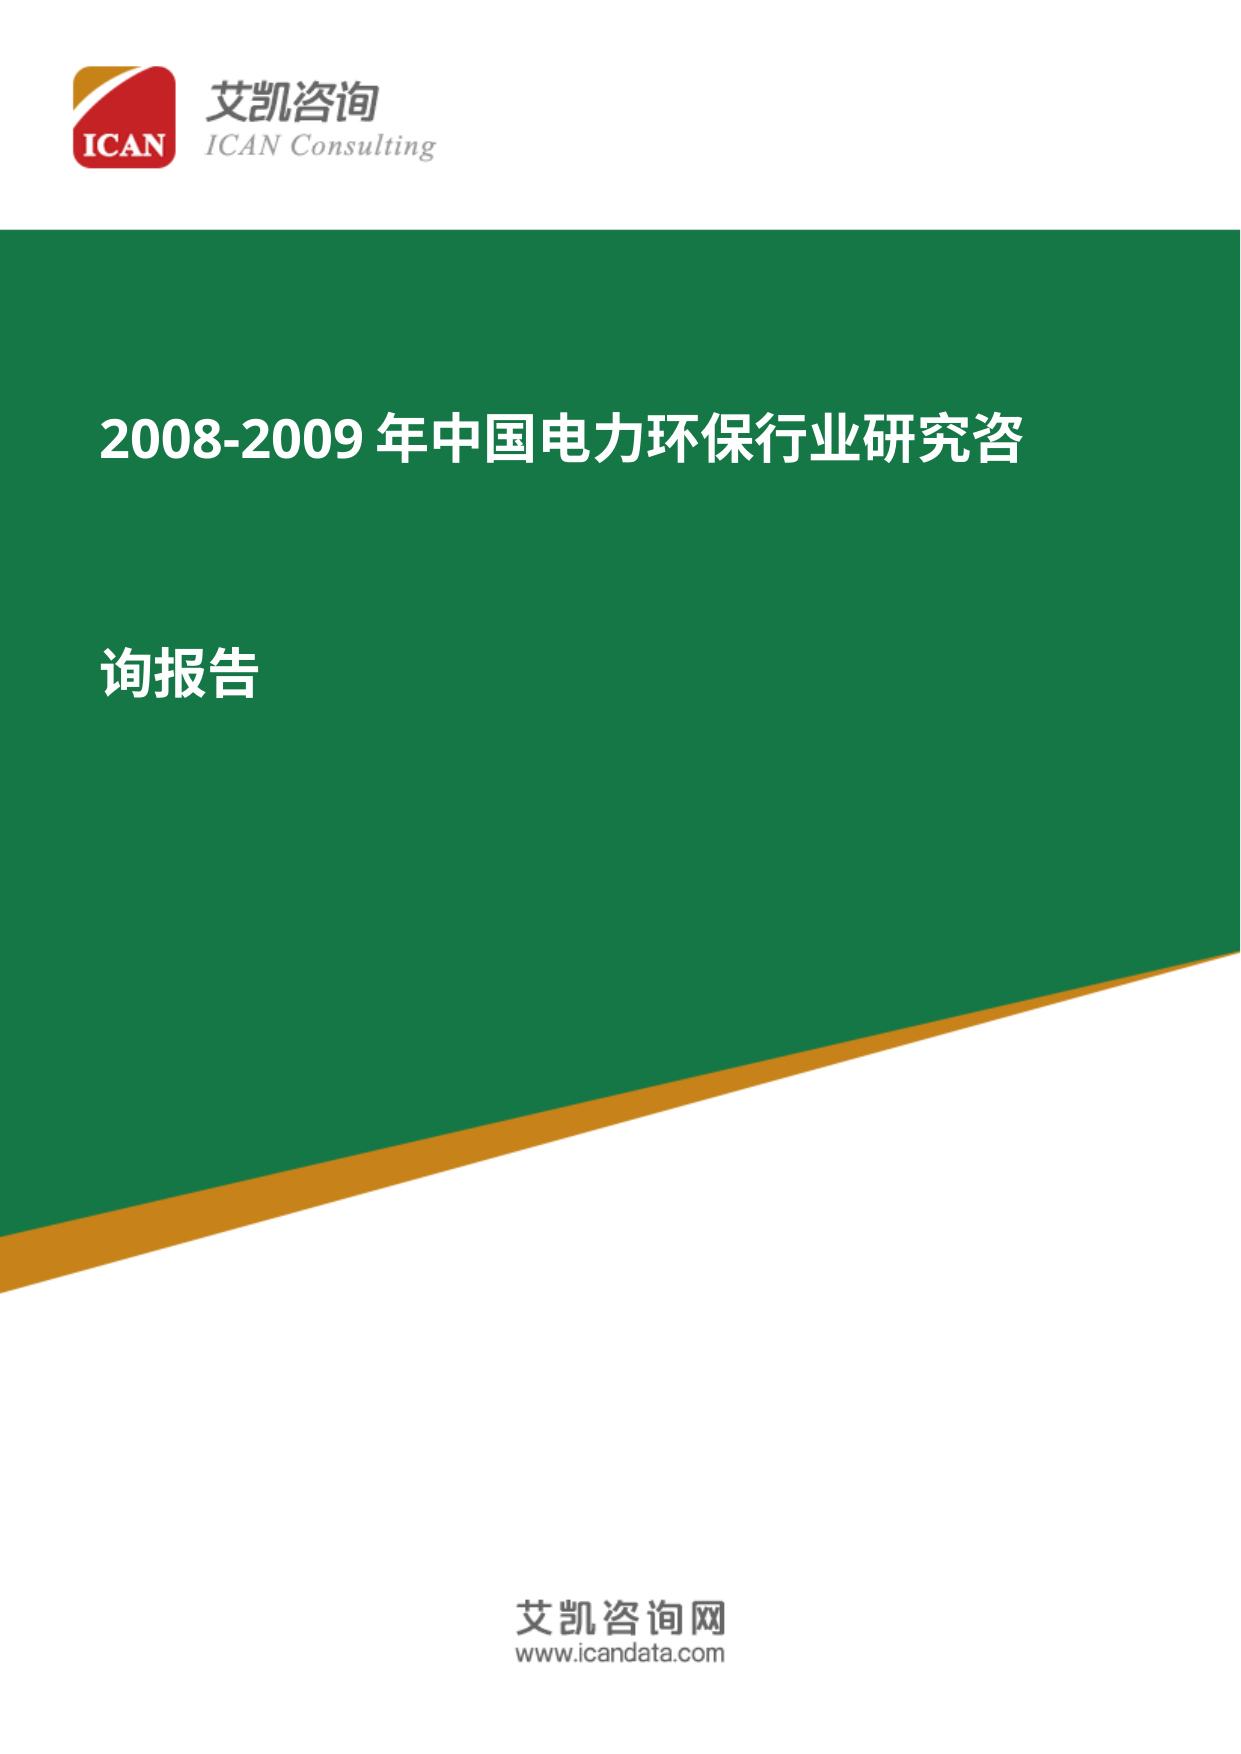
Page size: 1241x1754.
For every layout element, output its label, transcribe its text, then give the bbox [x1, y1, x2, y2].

subtitle 2008-2009年中国电力环保行业研究咨询报告 [99, 386, 1053, 718]
picture [0, 5, 1241, 1754]
